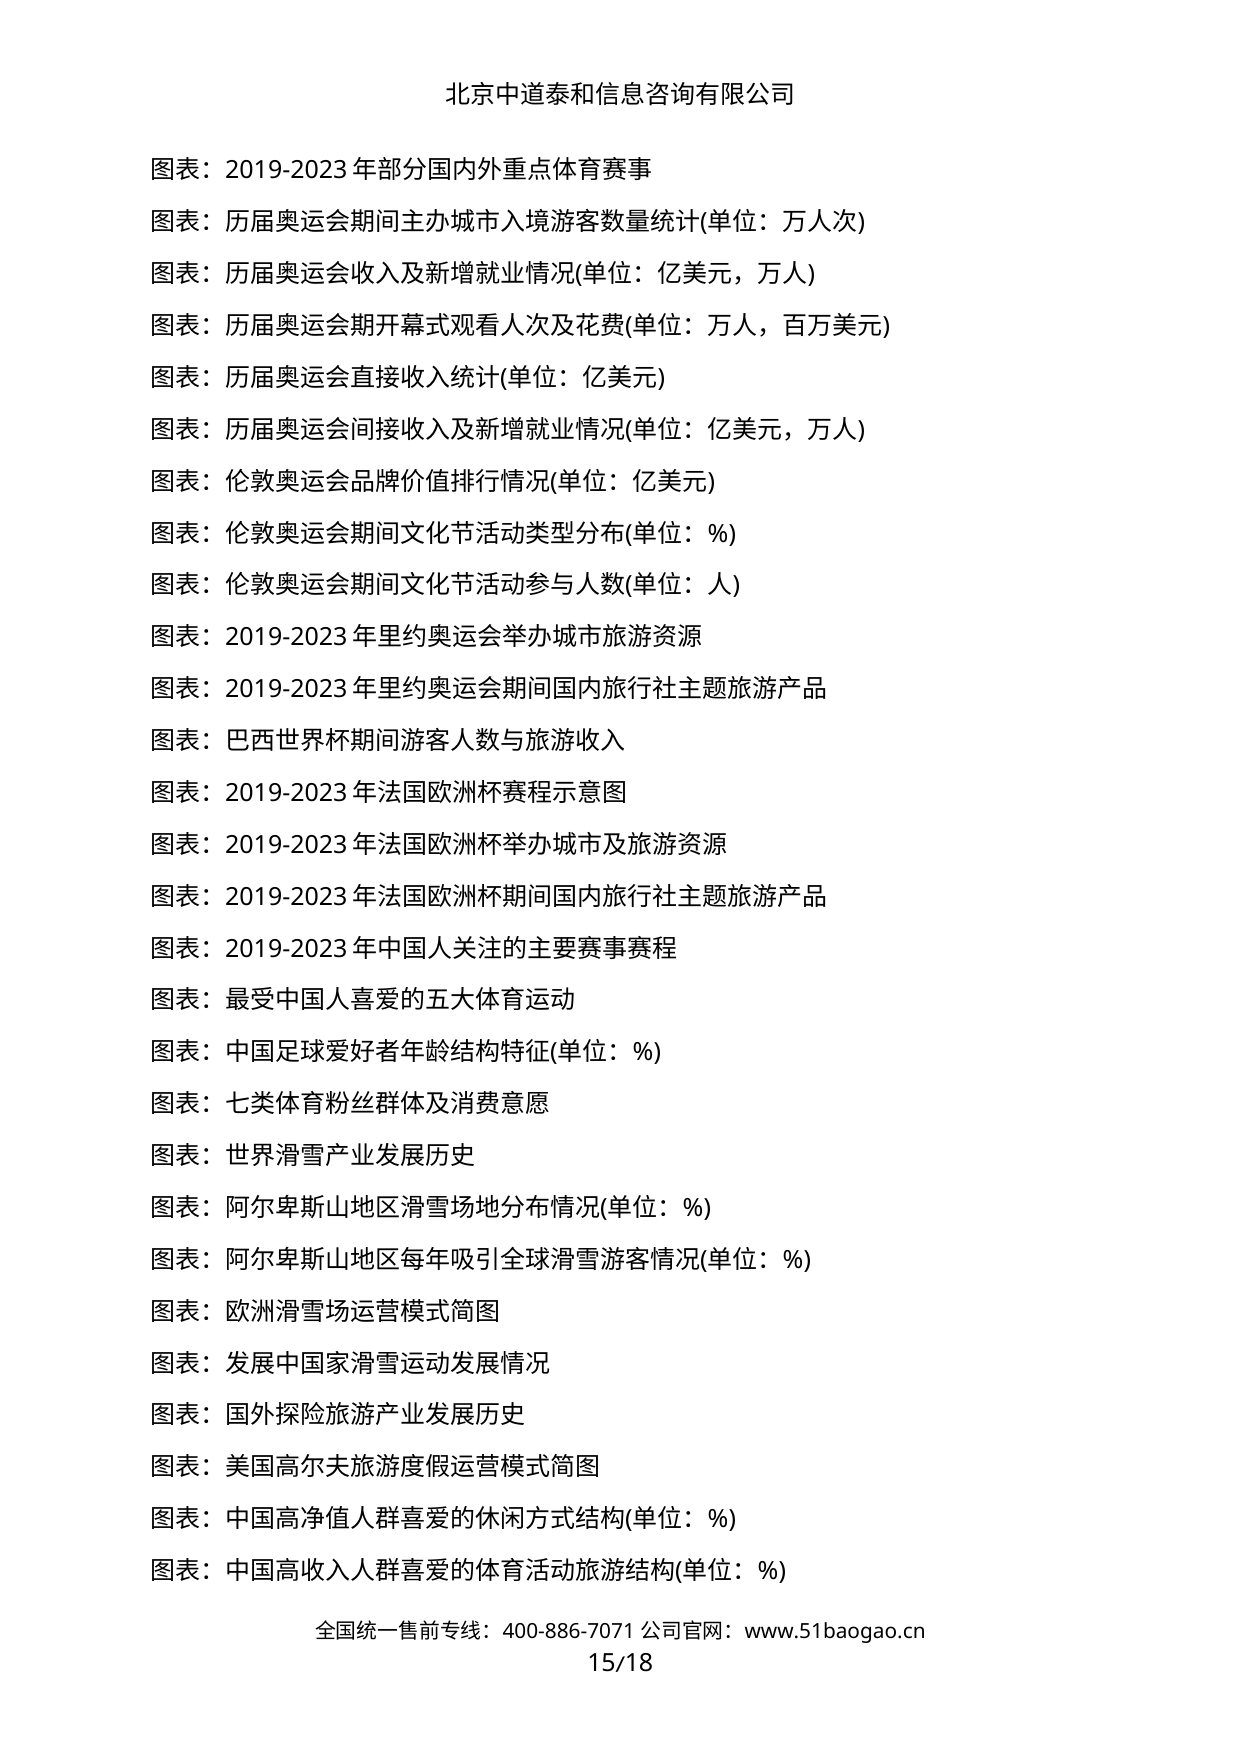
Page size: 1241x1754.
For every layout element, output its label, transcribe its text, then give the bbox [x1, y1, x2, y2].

text 图表：阿尔卑斯山地区每年吸引全球滑雪游客情况(单位：%) [150, 1239, 1090, 1276]
text 图表：巴西世界杯期间游客人数与旅游收入 [150, 721, 1090, 757]
text 图表：中国高净值人群喜爱的休闲方式结构(单位：%) [150, 1499, 1090, 1535]
text 图表：2019-2023年里约奥运会期间国内旅行社主题旅游产品 [150, 669, 1090, 705]
text 图表：发展中国家滑雪运动发展情况 [150, 1343, 1090, 1379]
text 图表：阿尔卑斯山地区滑雪场地分布情况(单位：%) [150, 1187, 1090, 1224]
text 图表：欧洲滑雪场运营模式简图 [150, 1291, 1090, 1327]
text 图表：2019-2023年部分国内外重点体育赛事 [150, 150, 1090, 186]
text 图表：历届奥运会期开幕式观看人次及花费(单位：万人，百万美元) [150, 306, 1090, 342]
text 图表：世界滑雪产业发展历史 [150, 1136, 1090, 1172]
text 图表：美国高尔夫旅游度假运营模式简图 [150, 1447, 1090, 1483]
text 图表：2019-2023年法国欧洲杯期间国内旅行社主题旅游产品 [150, 876, 1090, 912]
text 图表：伦敦奥运会期间文化节活动类型分布(单位：%) [150, 513, 1090, 549]
text 图表：中国高收入人群喜爱的体育活动旅游结构(单位：%) [150, 1551, 1090, 1587]
text 图表：最受中国人喜爱的五大体育运动 [150, 980, 1090, 1016]
text 图表：2019-2023年法国欧洲杯赛程示意图 [150, 772, 1090, 809]
text 图表：伦敦奥运会期间文化节活动参与人数(单位：人) [150, 565, 1090, 601]
text 图表：2019-2023年中国人关注的主要赛事赛程 [150, 928, 1090, 964]
text 图表：历届奥运会期间主办城市入境游客数量统计(单位：万人次) [150, 202, 1090, 238]
text 图表：中国足球爱好者年龄结构特征(单位：%) [150, 1032, 1090, 1068]
text 图表：历届奥运会直接收入统计(单位：亿美元) [150, 357, 1090, 394]
text 图表：2019-2023年里约奥运会举办城市旅游资源 [150, 617, 1090, 653]
text 图表：2019-2023年法国欧洲杯举办城市及旅游资源 [150, 824, 1090, 861]
text 图表：伦敦奥运会品牌价值排行情况(单位：亿美元) [150, 461, 1090, 497]
text 图表：七类体育粉丝群体及消费意愿 [150, 1084, 1090, 1120]
text 图表：国外探险旅游产业发展历史 [150, 1395, 1090, 1431]
text 图表：历届奥运会收入及新增就业情况(单位：亿美元，万人) [150, 254, 1090, 290]
text 图表：历届奥运会间接收入及新增就业情况(单位：亿美元，万人) [150, 409, 1090, 446]
